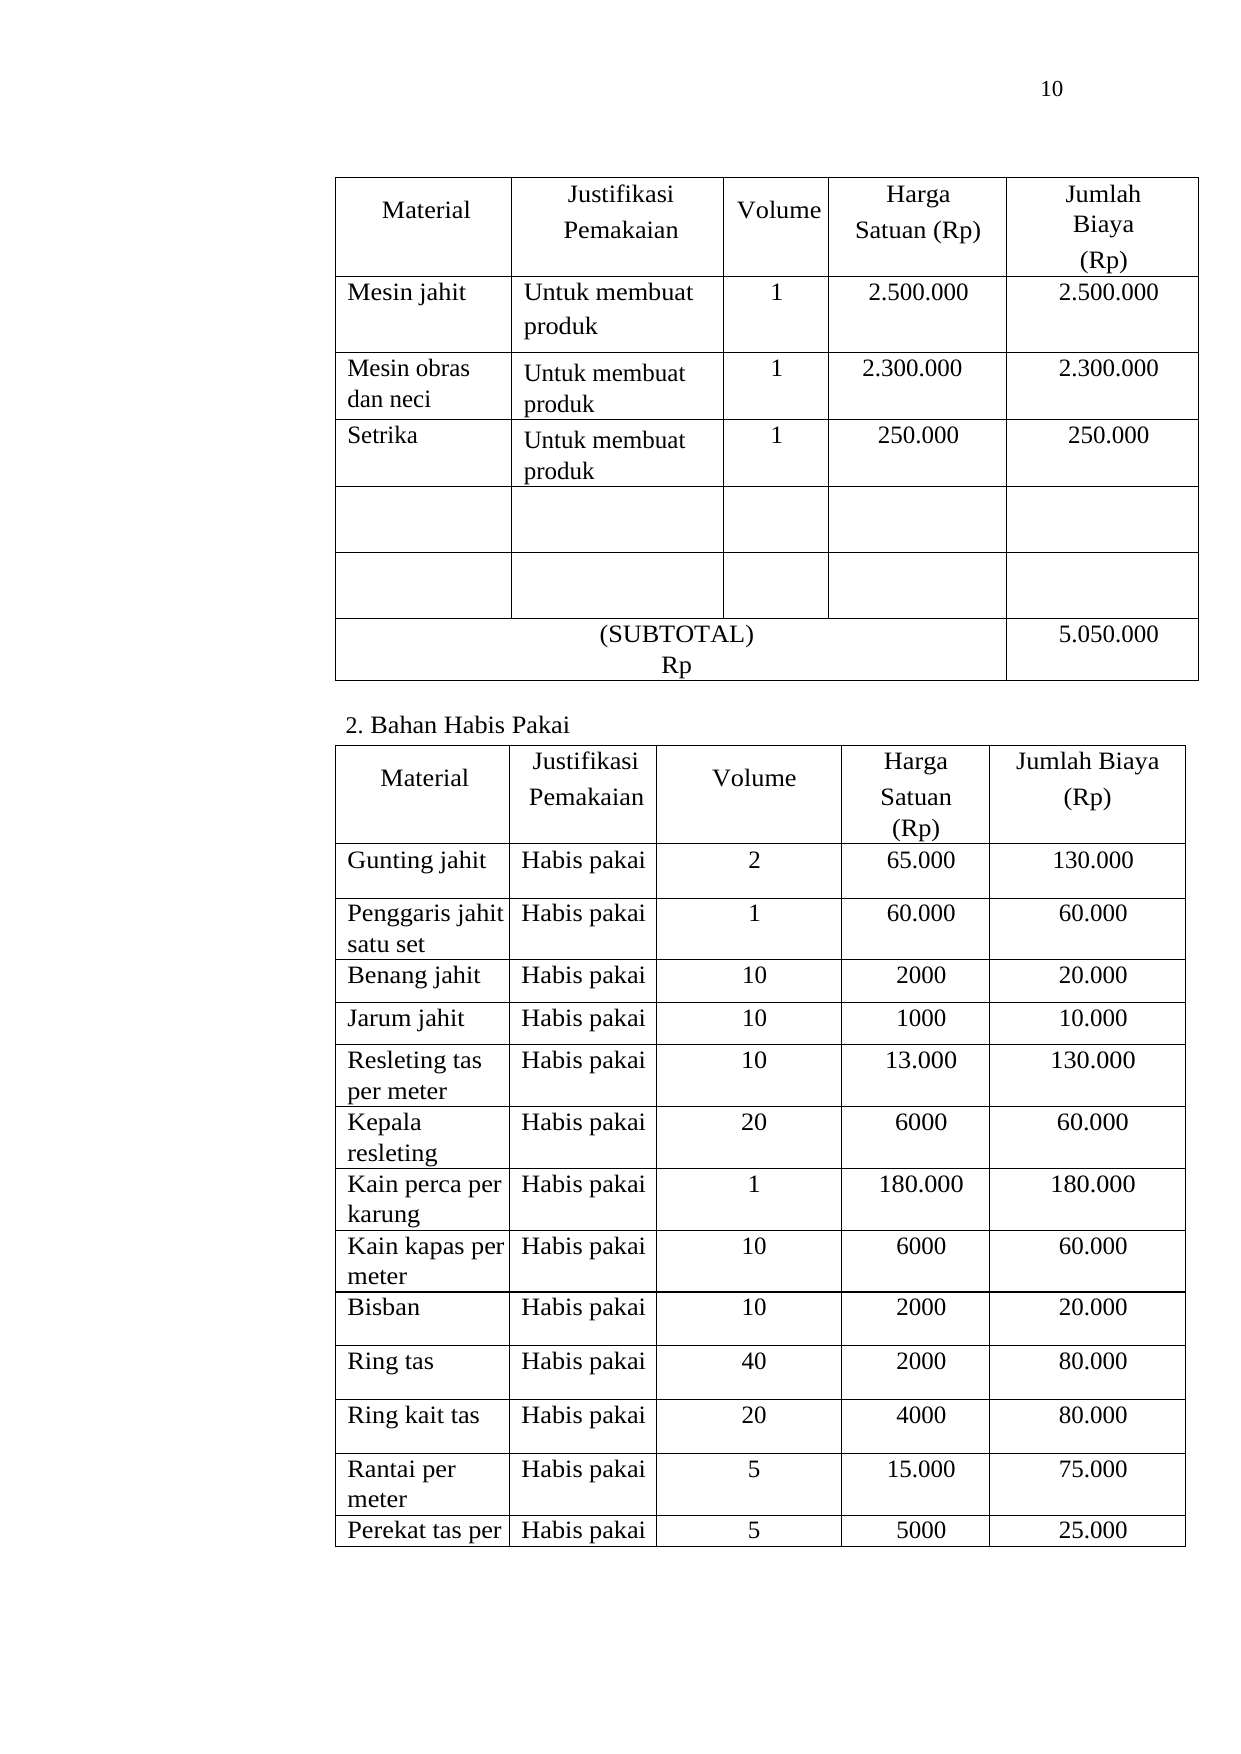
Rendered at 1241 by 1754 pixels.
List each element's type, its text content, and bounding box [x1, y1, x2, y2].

table_cell 60.000 [990, 899, 1185, 959]
table_header Justifikasi Pemakaian [510, 746, 656, 843]
table_cell Habis pakai [510, 960, 656, 1002]
table_header Jumlah Biaya (Rp) [1007, 178, 1198, 276]
table_cell 2000 [842, 960, 989, 1002]
table_header Justifikasi Pemakaian [512, 178, 723, 276]
table_cell 1 [724, 277, 828, 352]
table_cell 2.500.000 [829, 277, 1006, 352]
table_cell 5.050.000 [1007, 619, 1198, 680]
table_cell Habis pakai [510, 1231, 656, 1291]
table_cell 2000 [842, 1293, 989, 1345]
table_cell 1 [657, 1169, 841, 1230]
table_cell Habis pakai [510, 1346, 656, 1399]
table_cell [829, 553, 1006, 618]
table_cell Bisban [336, 1293, 509, 1345]
table_cell 10 [657, 1003, 841, 1044]
table_cell Habis pakai [510, 1045, 656, 1106]
table_cell 1 [724, 353, 828, 419]
table_cell [724, 487, 828, 552]
table_cell Habis pakai [510, 844, 656, 897]
table_cell Kepala resleting [336, 1107, 509, 1168]
table_cell 130.000 [990, 1045, 1185, 1106]
table_cell 2.300.000 [1007, 353, 1198, 419]
table_cell (SUBTOTAL) Rp [336, 619, 1006, 680]
table_cell 2 [657, 844, 841, 897]
table_cell 6000 [842, 1107, 989, 1168]
table_cell 10 [657, 1231, 841, 1291]
table_header Volume [657, 746, 841, 843]
table_cell 2000 [842, 1346, 989, 1399]
list Bahan Habis Pakai [345, 711, 1063, 739]
table_cell 1 [724, 420, 828, 486]
table_cell 2.500.000 [1007, 277, 1198, 352]
table_cell Habis pakai [510, 1293, 656, 1345]
table_cell 10.000 [990, 1003, 1185, 1044]
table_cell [336, 1516, 509, 1546]
table_cell 5 [657, 1516, 841, 1546]
table_cell Resleting tas per meter [336, 1045, 509, 1106]
table_header Material [336, 746, 509, 843]
table_cell 250.000 [829, 420, 1006, 486]
table_cell 60.000 [990, 1231, 1185, 1291]
table_cell Habis pakai [510, 1454, 656, 1514]
table_cell 5000 [842, 1516, 989, 1546]
table_cell [512, 553, 723, 618]
table_cell 250.000 [1007, 420, 1198, 486]
table_cell 10 [657, 960, 841, 1002]
table_cell 2.300.000 [829, 353, 1006, 419]
table_cell [724, 553, 828, 618]
table_cell [336, 487, 511, 552]
table_cell 40 [657, 1346, 841, 1399]
table_cell Kain kapas per meter [336, 1231, 509, 1291]
table_header Material [336, 178, 511, 276]
table_cell 1 [657, 899, 841, 959]
table_cell 80.000 [990, 1346, 1185, 1399]
table_cell Habis pakai [510, 1003, 656, 1044]
table_cell [1007, 553, 1198, 618]
table_cell Habis pakai [510, 1169, 656, 1230]
table_cell 20.000 [990, 1293, 1185, 1345]
table_cell 4000 [842, 1400, 989, 1453]
table_cell Rantai per meter [336, 1454, 509, 1514]
table_cell 180.000 [990, 1169, 1185, 1230]
table_header Harga Satuan (Rp) [842, 746, 989, 843]
table_cell Mesin obras dan neci [336, 353, 511, 419]
table_cell 20 [657, 1400, 841, 1453]
table_cell Gunting jahit [336, 844, 509, 897]
table_cell 180.000 [842, 1169, 989, 1230]
table_header Harga Satuan (Rp) [829, 178, 1006, 276]
table_cell Jarum jahit [336, 1003, 509, 1044]
table_cell [336, 553, 511, 618]
table_cell Habis pakai [510, 1516, 656, 1546]
table_cell [1007, 487, 1198, 552]
table_cell Ring tas [336, 1346, 509, 1399]
table_cell 6000 [842, 1231, 989, 1291]
table_cell 80.000 [990, 1400, 1185, 1453]
table_cell 65.000 [842, 844, 989, 897]
table_cell 20.000 [990, 960, 1185, 1002]
table_cell 5 [657, 1454, 841, 1514]
table_cell Habis pakai [510, 1400, 656, 1453]
table_cell Benang jahit [336, 960, 509, 1002]
table_cell Penggaris jahit satu set [336, 899, 509, 959]
table_cell Untuk membuat produk [512, 420, 723, 486]
table_cell 60.000 [842, 899, 989, 959]
table_cell 1000 [842, 1003, 989, 1044]
table_cell Setrika [336, 420, 511, 486]
table_cell Ring kait tas [336, 1400, 509, 1453]
table_cell Untuk membuat produk [512, 353, 723, 419]
table_cell 75.000 [990, 1454, 1185, 1514]
table_cell 13.000 [842, 1045, 989, 1106]
table_cell [829, 487, 1006, 552]
table_header Volume [724, 178, 828, 276]
table_cell [512, 487, 723, 552]
table_cell 10 [657, 1045, 841, 1106]
table_cell Mesin jahit [336, 277, 511, 352]
table_cell Habis pakai [510, 1107, 656, 1168]
table_cell 60.000 [990, 1107, 1185, 1168]
table_cell 10 [657, 1293, 841, 1345]
table_cell 25.000 [990, 1516, 1185, 1546]
table_header Jumlah Biaya (Rp) [990, 746, 1185, 843]
table_cell 20 [657, 1107, 841, 1168]
table_cell Untuk membuat produk [512, 277, 723, 352]
table_cell Habis pakai [510, 899, 656, 959]
table_cell 15.000 [842, 1454, 989, 1514]
table_cell Kain perca per karung [336, 1169, 509, 1230]
table_cell 130.000 [990, 844, 1185, 897]
